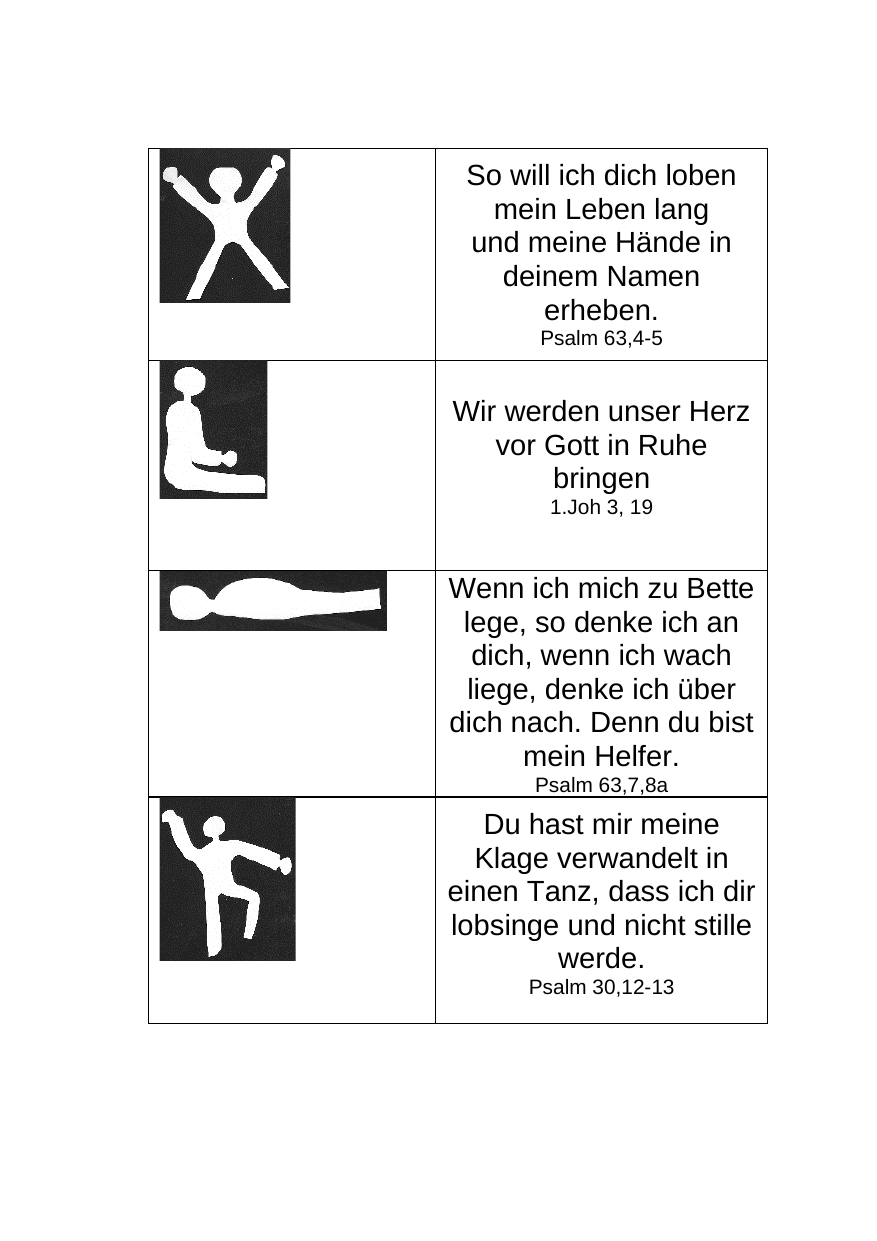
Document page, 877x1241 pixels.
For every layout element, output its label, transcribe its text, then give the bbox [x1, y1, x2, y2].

table_cell So will ich dich loben mein Leben lang und meine Hände in deinem Namen erheben. Psalm 63,4-5 [436, 149, 767, 360]
picture [159, 571, 387, 631]
table_cell Wir werden unser Herz vor Gott in Ruhe bringen 1.Joh 3, 19 [436, 361, 767, 570]
picture [159, 148, 291, 303]
table_cell [149, 361, 435, 570]
table_cell Wenn ich mich zu Bette lege, so denke ich an dich, wenn ich wach liege, denke ich über dich nach. Denn du bist mein Helfer. Psalm 63,7,8a [436, 571, 767, 796]
table_cell [149, 571, 435, 796]
picture [159, 797, 296, 961]
table_cell Du hast mir meine Klage verwandelt in einen Tanz, dass ich dir lobsinge und nicht stille werde. Psalm 30,12-13 [436, 798, 767, 1023]
picture [159, 360, 268, 499]
table_cell [149, 149, 435, 360]
table_cell [149, 798, 435, 1023]
